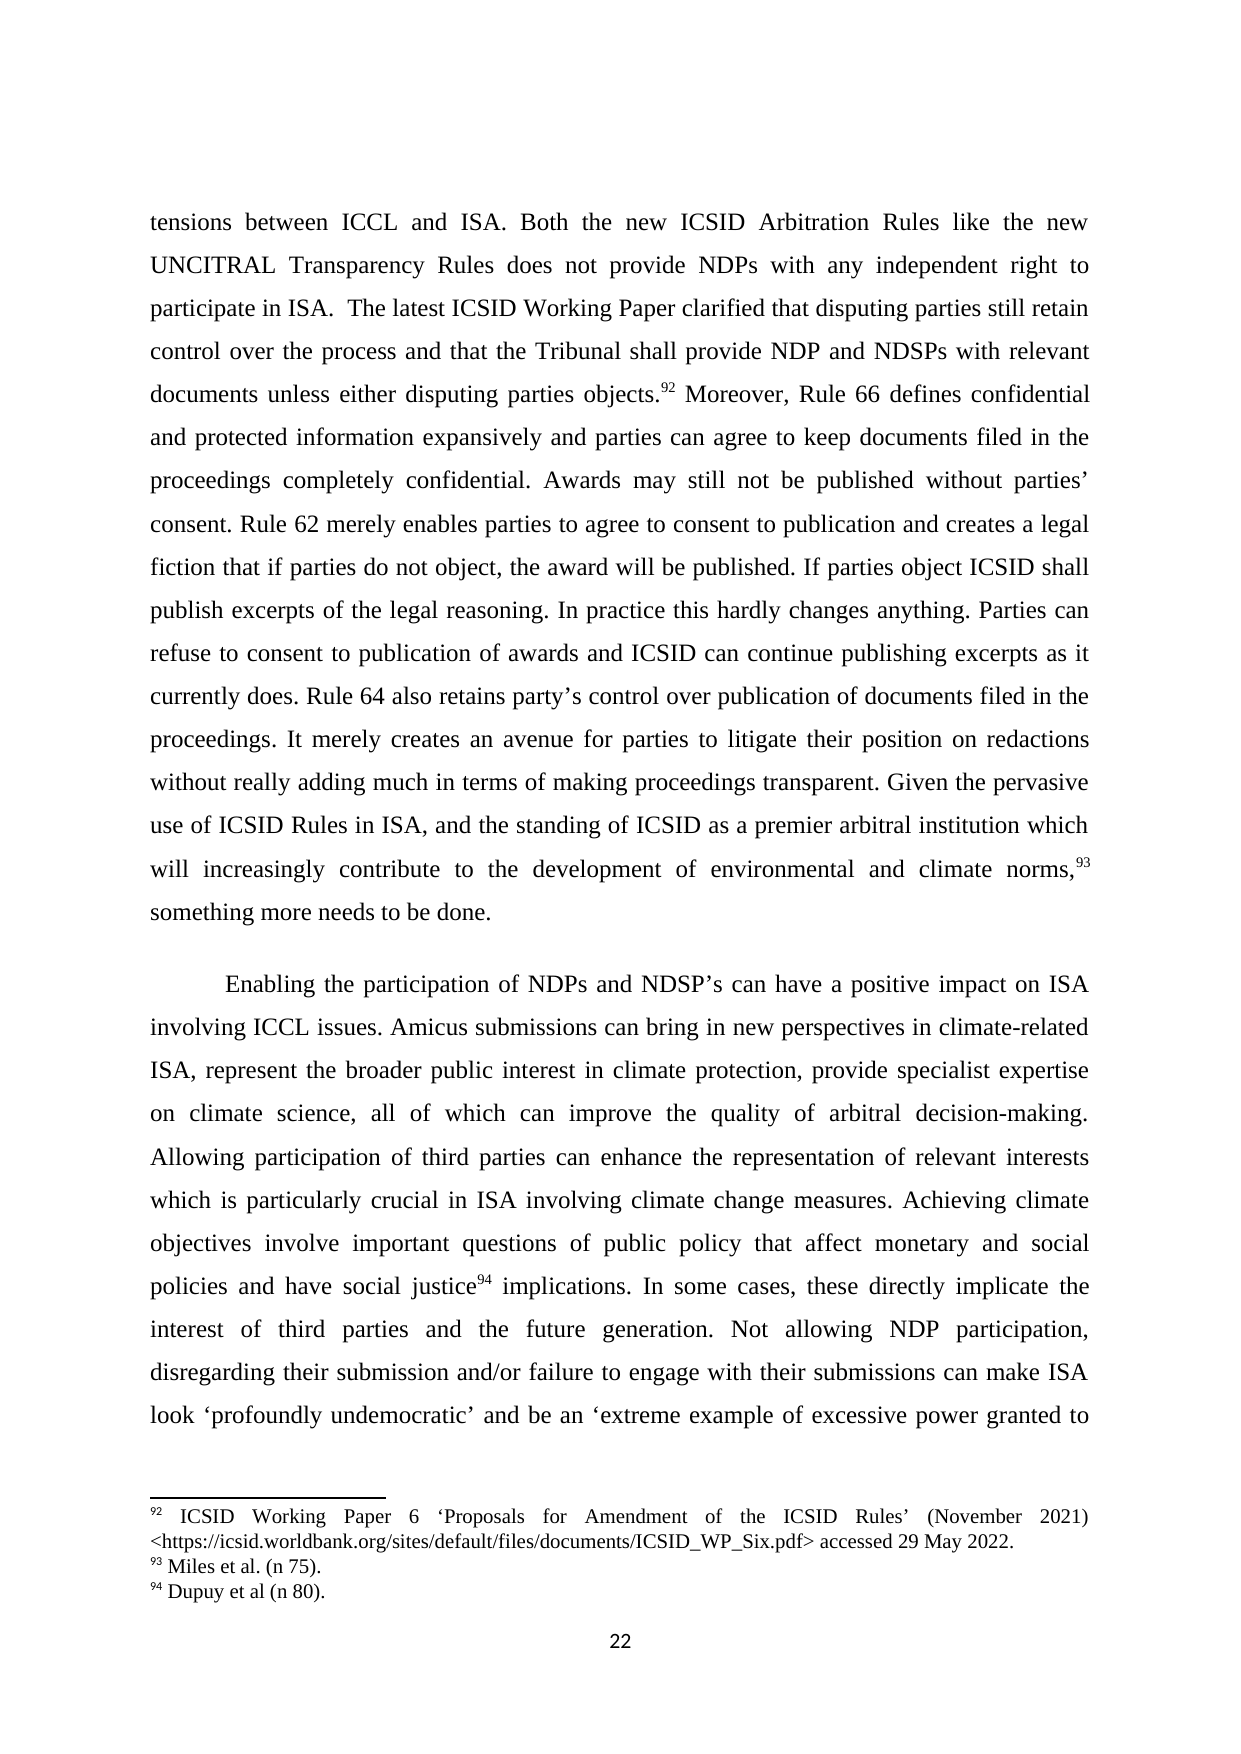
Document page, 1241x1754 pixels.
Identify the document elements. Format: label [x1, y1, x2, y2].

text [150, 969, 1090, 1429]
text [150, 207, 1090, 926]
